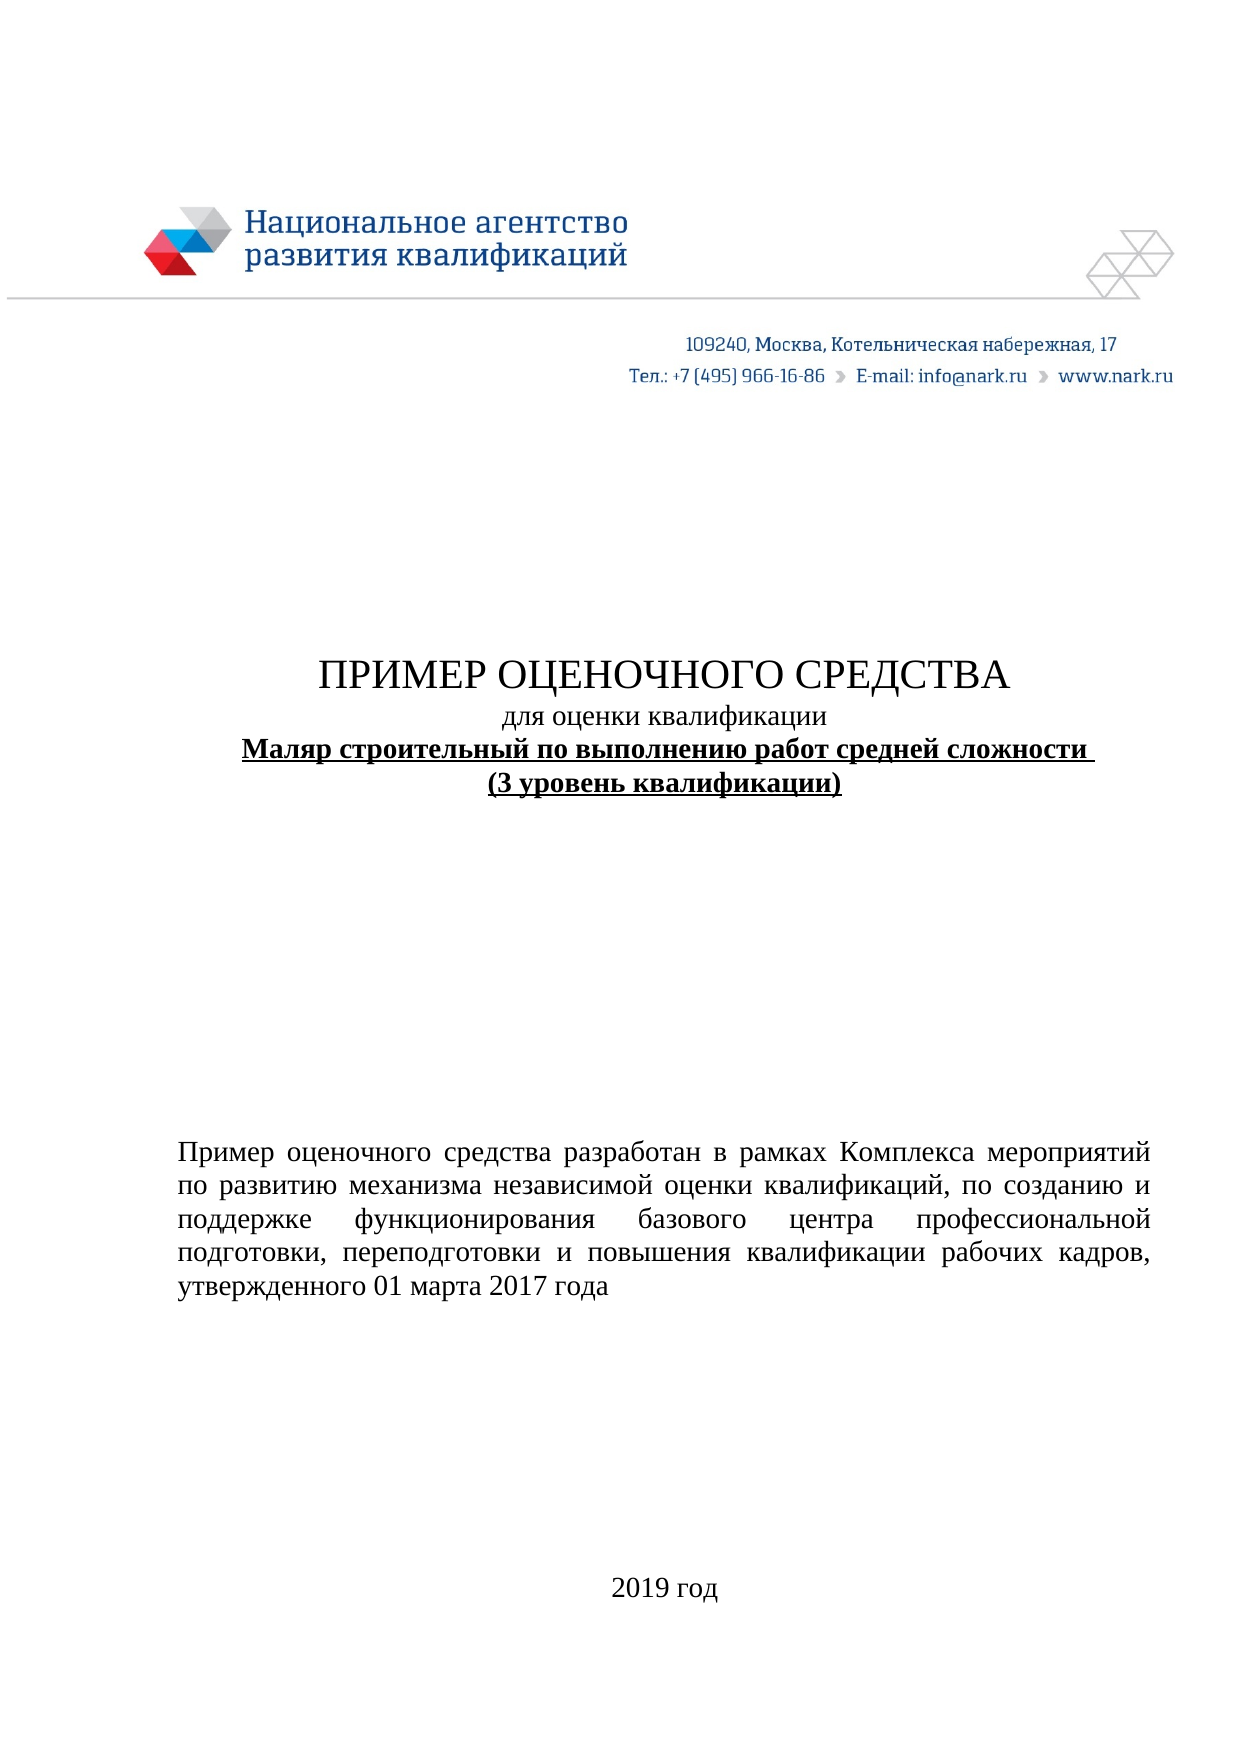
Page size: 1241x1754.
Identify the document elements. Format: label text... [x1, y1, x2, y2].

text для оценки квалификации [177, 698, 1152, 731]
text Пример оценочного средства разработан в рамках Комплекса мероприятий по развитию механизма независимой оценки квалификаций, по созданию и поддержке функционирования базового центра профессиональной подготовки, переподготовки и повышения квалификации рабочих кадров, утвержденного 01 марта 2017 года [177, 1134, 1152, 1302]
text ПРИМЕР ОЦЕНОЧНОГО СРЕДСТВА [177, 650, 1152, 698]
text Маляр строительный по выполнению работ средней сложности [177, 731, 1152, 765]
text 2019 год [177, 1570, 1152, 1603]
text (3 уровень квалификации) [177, 765, 1152, 798]
picture [6, 119, 1241, 407]
